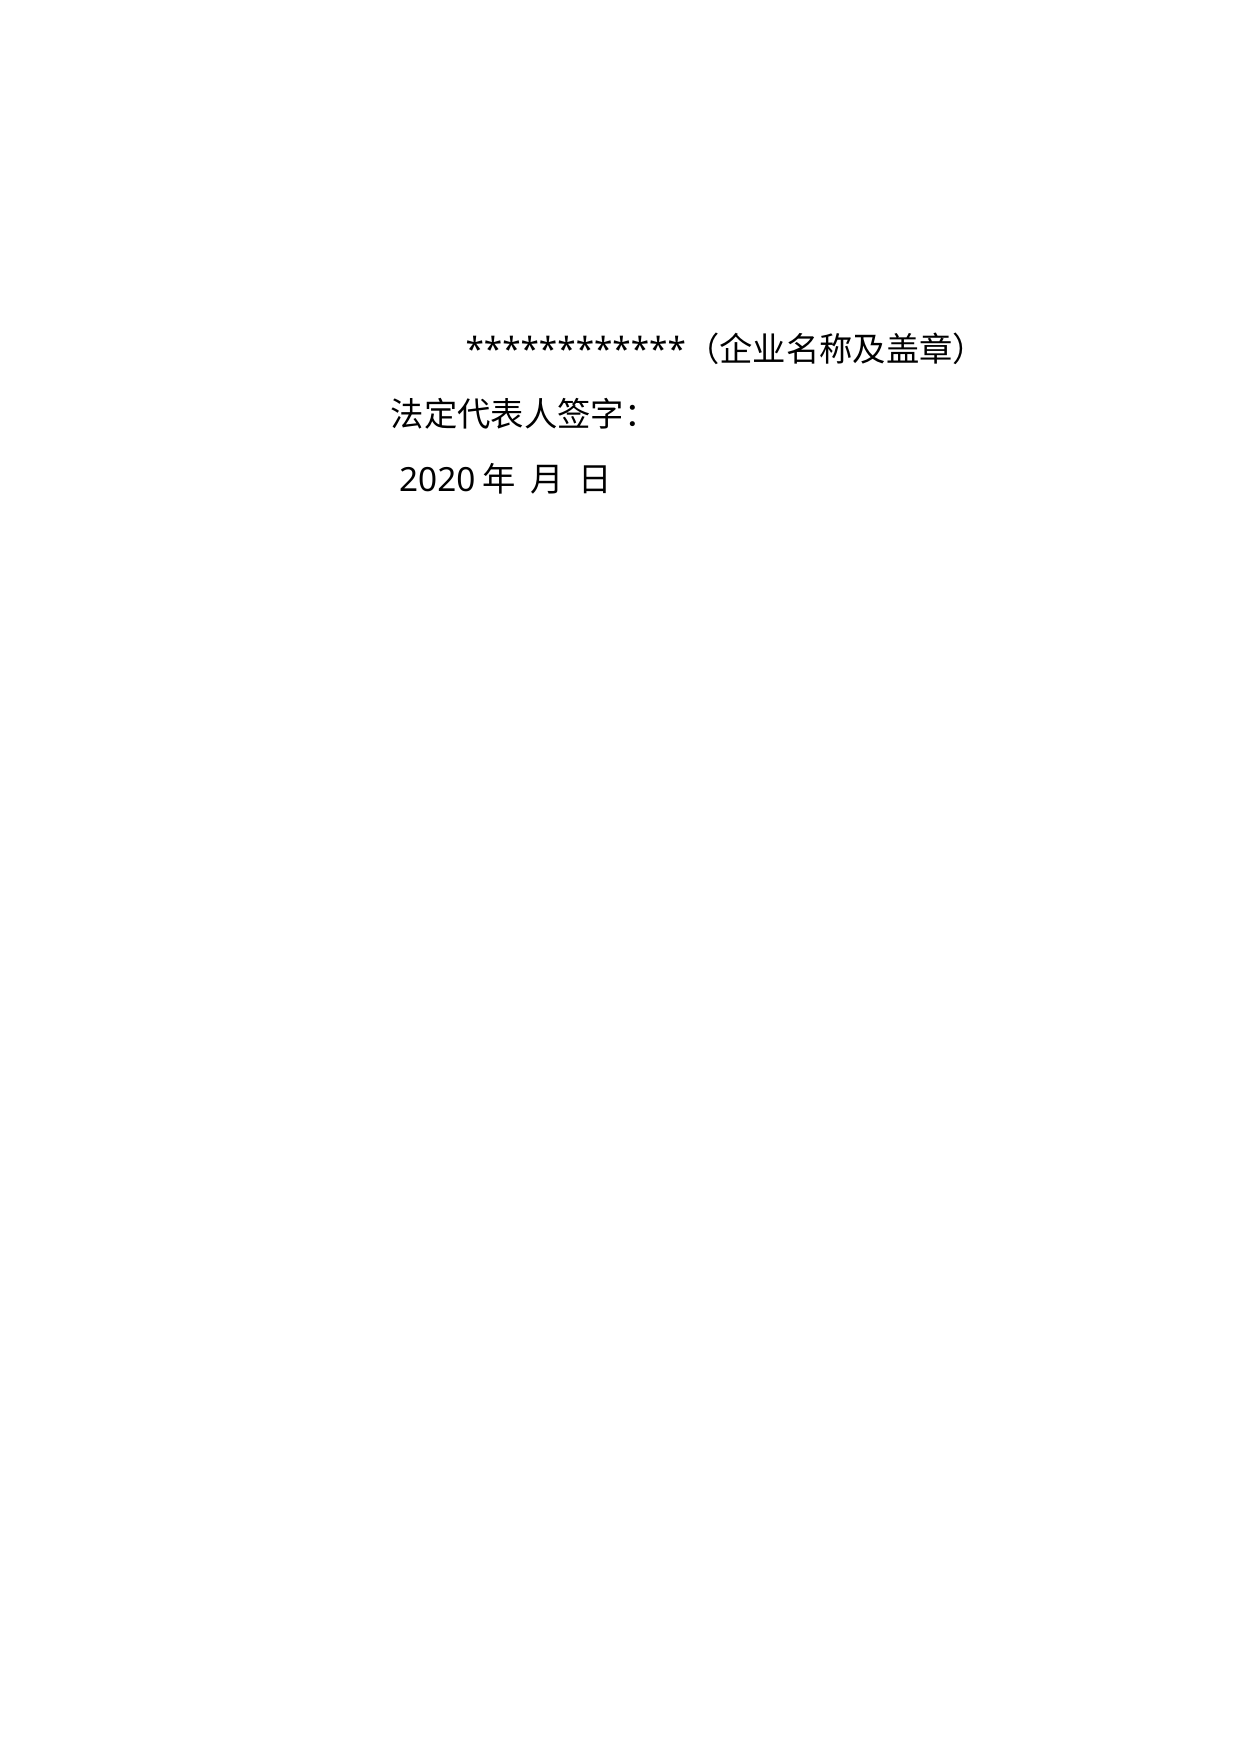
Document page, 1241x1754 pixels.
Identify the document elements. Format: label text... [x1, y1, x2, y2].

text 2020年 月 日 [165, 444, 1075, 509]
text 法定代表人签字： [165, 379, 1075, 444]
list ************（企业名称及盖章） [165, 314, 1075, 379]
